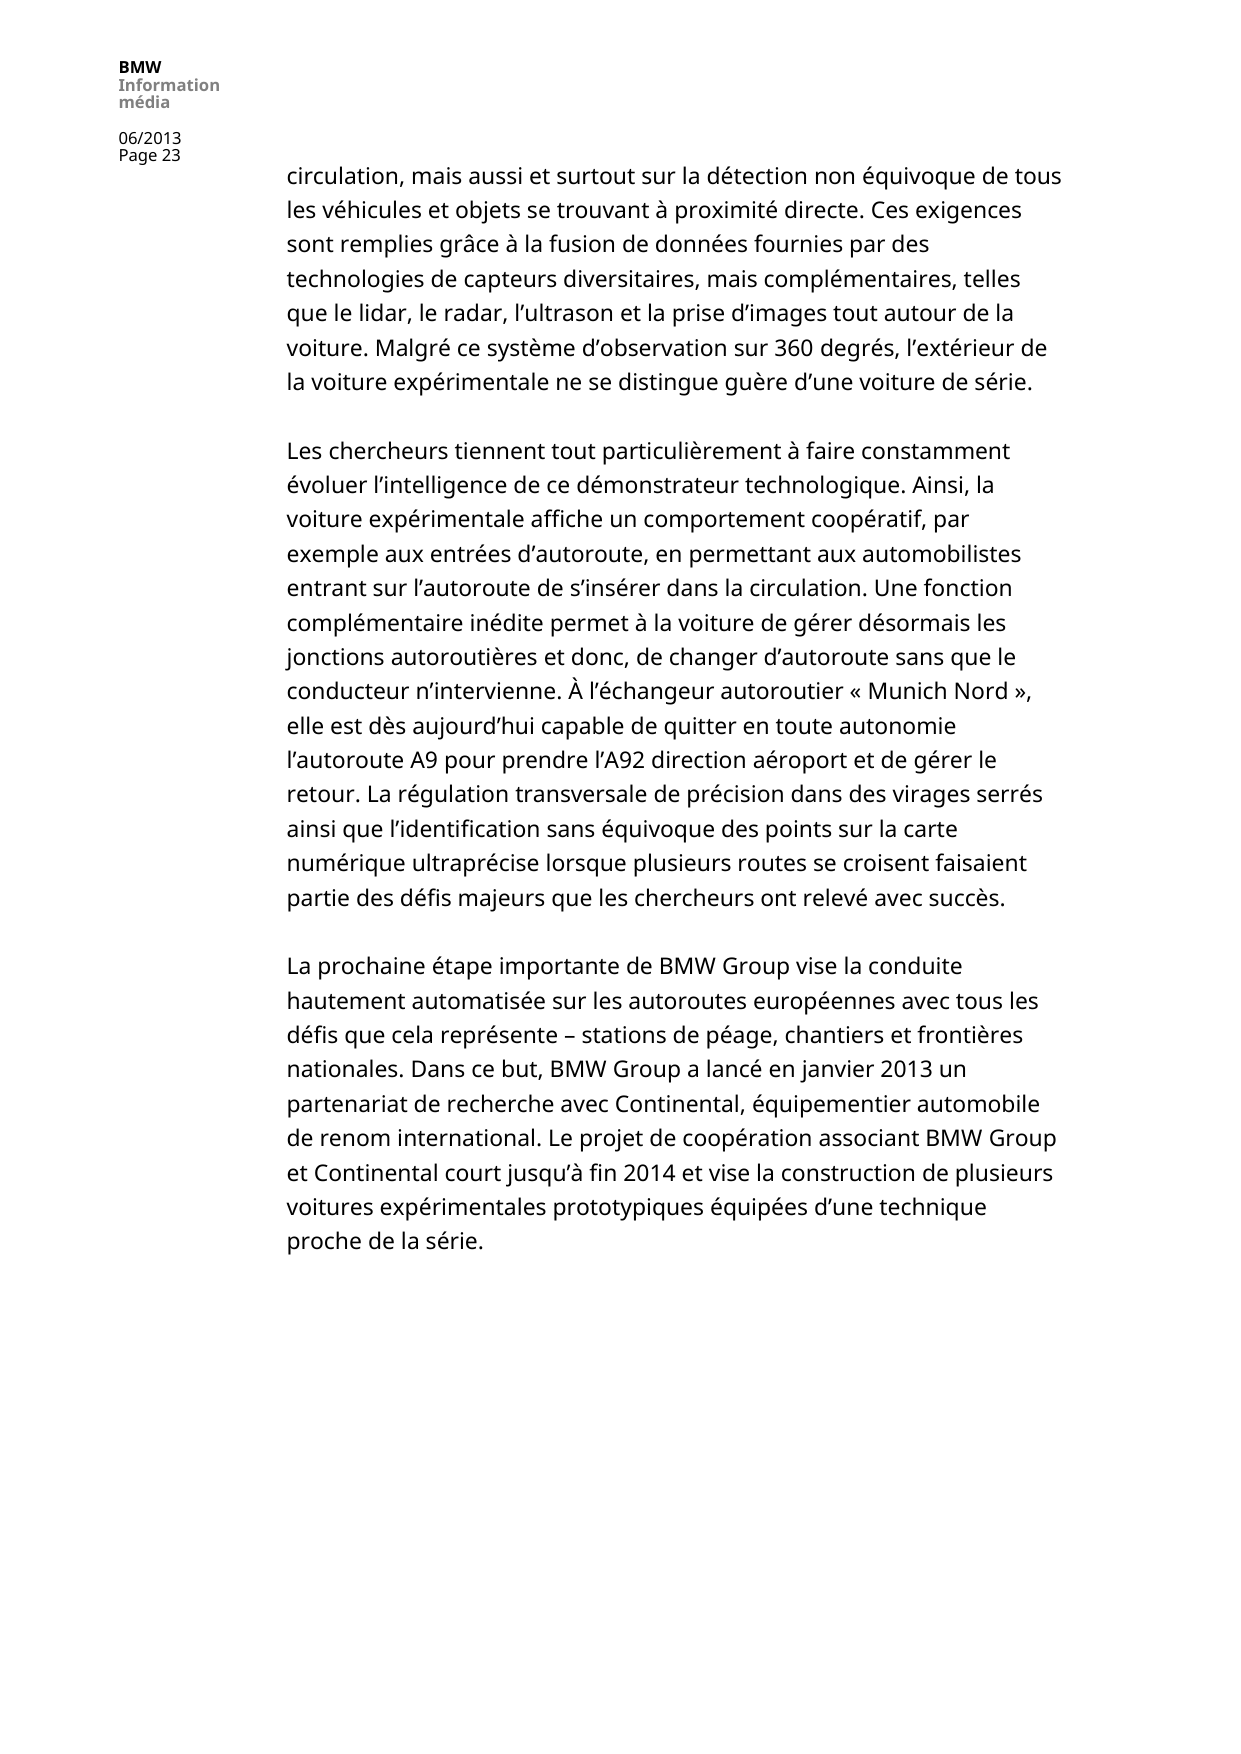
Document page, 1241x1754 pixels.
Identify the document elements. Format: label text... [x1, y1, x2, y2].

text Les chercheurs tiennent tout particulièrement à faire constamment évoluer l’intelligence de ce démonstrateur technologique. Ainsi, la voiture expérimentale affiche un comportement coopératif, par exemple aux entrées d’autoroute, en permettant aux automobilistes entrant sur l’autoroute de s’insérer dans la circulation. Une fonction complémentaire inédite permet à la voiture de gérer désormais les jonctions autoroutières et donc, de changer d’autoroute sans que le conducteur n’intervienne. À l’échangeur autoroutier « Munich Nord », elle est dès aujourd’hui capable de quitter en toute autonomie l’autoroute A9 pour prendre l’A92 direction aéroport et de gérer le retour. La régulation transversale de précision dans des virages serrés ainsi que l’identification sans équivoque des points sur la carte numérique ultraprécise lorsque plusieurs routes se croisent faisaient partie des défis majeurs que les chercheurs ont relevé avec succès. [286, 432, 1066, 913]
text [286, 157, 1066, 397]
text La prochaine étape importante de BMW Group vise la conduite hautement automatisée sur les autoroutes européennes avec tous les défis que cela représente – stations de péage, chantiers et frontières nationales. Dans ce but, BMW Group a lancé en janvier 2013 un partenariat de recherche avec Continental, équipementier automobile de renom international. Le projet de coopération associant BMW Group et Continental court jusqu’à fin 2014 et vise la construction de plusieurs voitures expérimentales prototypiques équipées d’une technique proche de la série. [286, 947, 1066, 1257]
